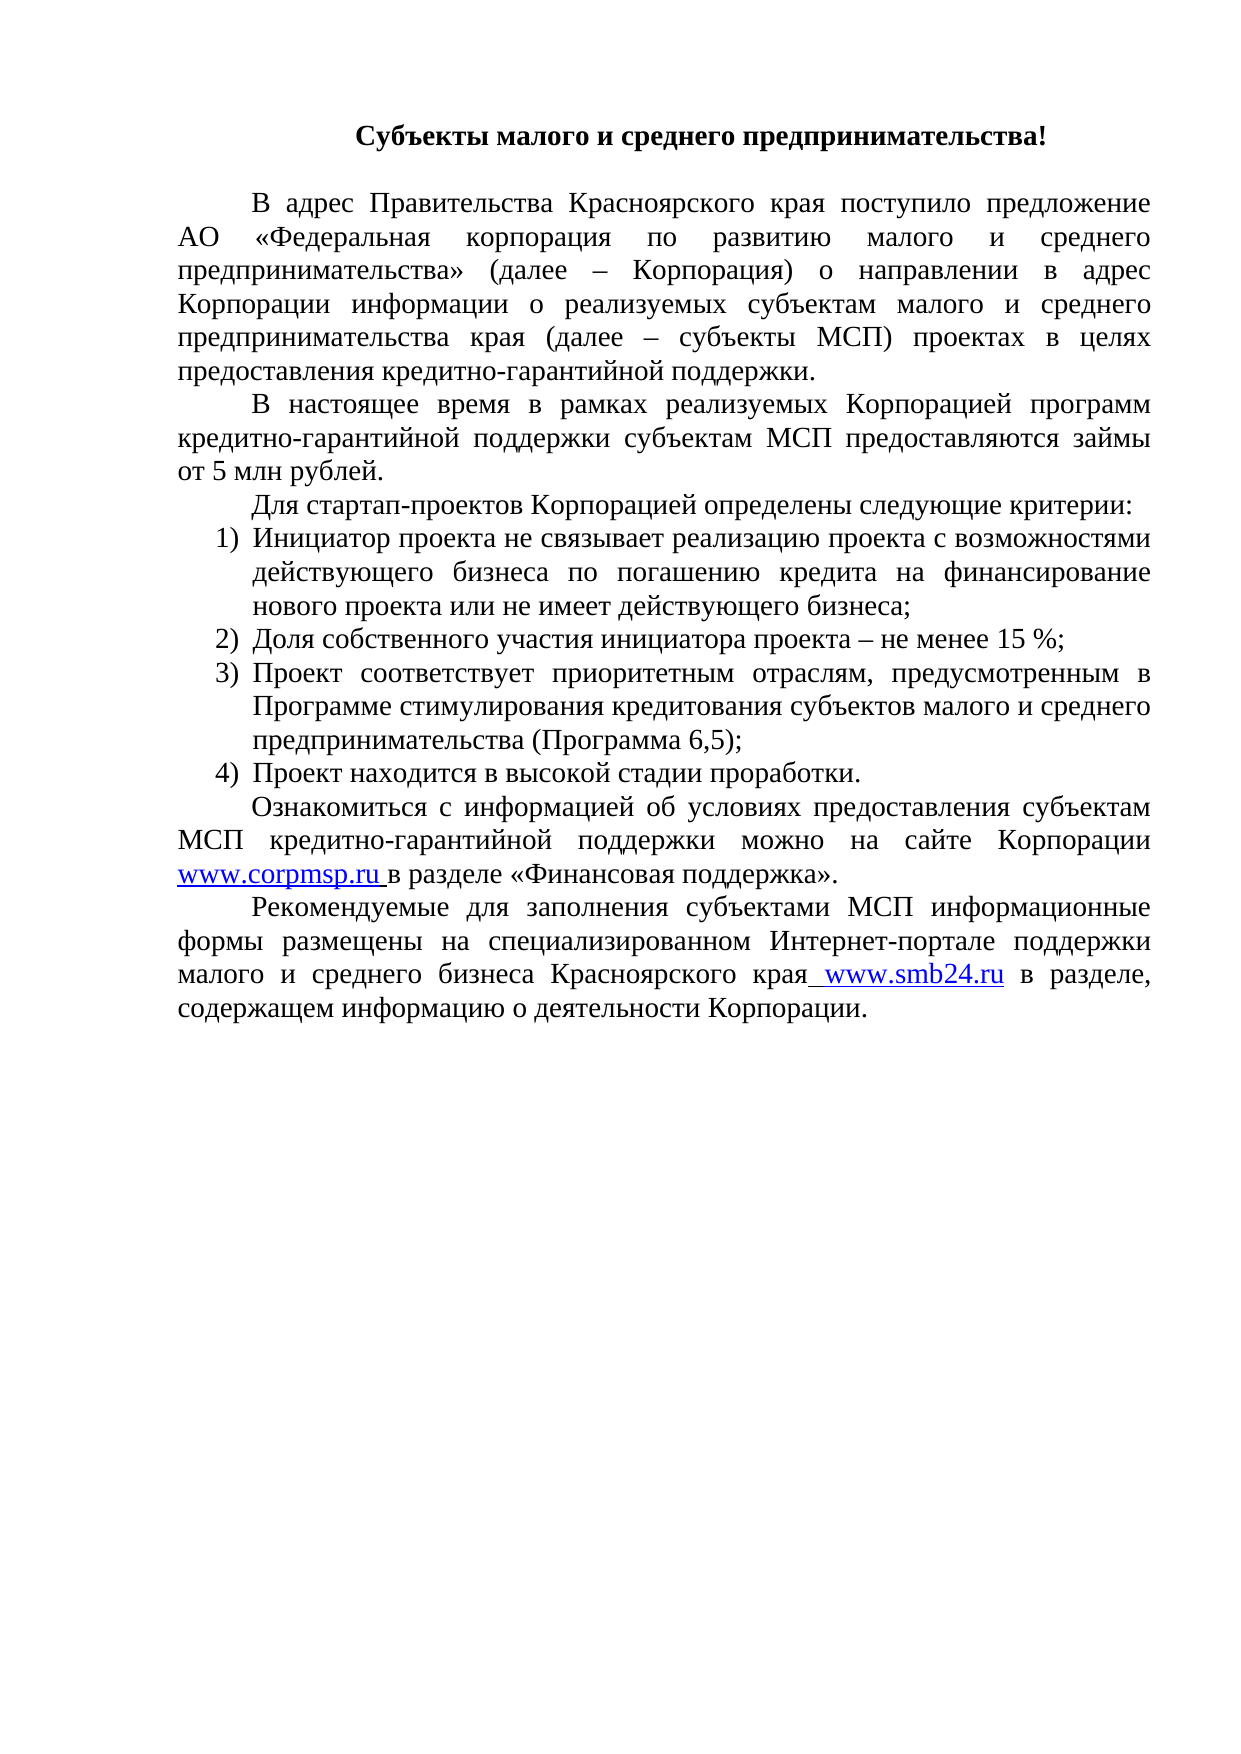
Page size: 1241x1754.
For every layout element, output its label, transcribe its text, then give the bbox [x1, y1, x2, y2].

text Для стартап-проектов Корпорацией определены следующие критерии: [177, 487, 1152, 521]
text Рекомендуемые для заполнения субъектами МСП информационные формы размещены на специализированном Интернет-портале поддержки малого и среднего бизнеса Красноярского края www.smb24.ru в разделе, содержащем информацию о деятельности Корпорации. [177, 889, 1152, 1024]
text В адрес Правительства Красноярского края поступило предложение АО «Федеральная корпорация по развитию малого и среднего предпринимательства» (далее – Корпорация) о направлении в адрес Корпорации информации о реализуемых субъектам малого и среднего предпринимательства края (далее – субъекты МСП) проектах в целях предоставления кредитно-гарантийной поддержки. [177, 185, 1152, 386]
list Доля собственного участия инициатора проекта – не менее 15 %; [215, 621, 1152, 655]
list Проект находится в высокой стадии проработки. [215, 755, 1152, 789]
text В настоящее время в рамках реализуемых Корпорацией программ кредитно-гарантийной поддержки субъектам МСП предоставляются займы от 5 млн рублей. [177, 386, 1152, 487]
text Субъекты малого и среднего предпринимательства! [177, 118, 1152, 152]
list Проект соответствует приоритетным отраслям, предусмотренным в Программе стимулирования кредитования субъектов малого и среднего предпринимательства (Программа 6,5); [215, 655, 1152, 755]
text Ознакомиться с информацией об условиях предоставления субъектам МСП кредитно-гарантийной поддержки можно на сайте Корпорации www.corpmsp.ru в разделе «Финансовая поддержка». [177, 789, 1152, 889]
list Инициатор проекта не связывает реализацию проекта с возможностями действующего бизнеса по погашению кредита на финансирование нового проекта или не имеет действующего бизнеса; [215, 521, 1152, 621]
